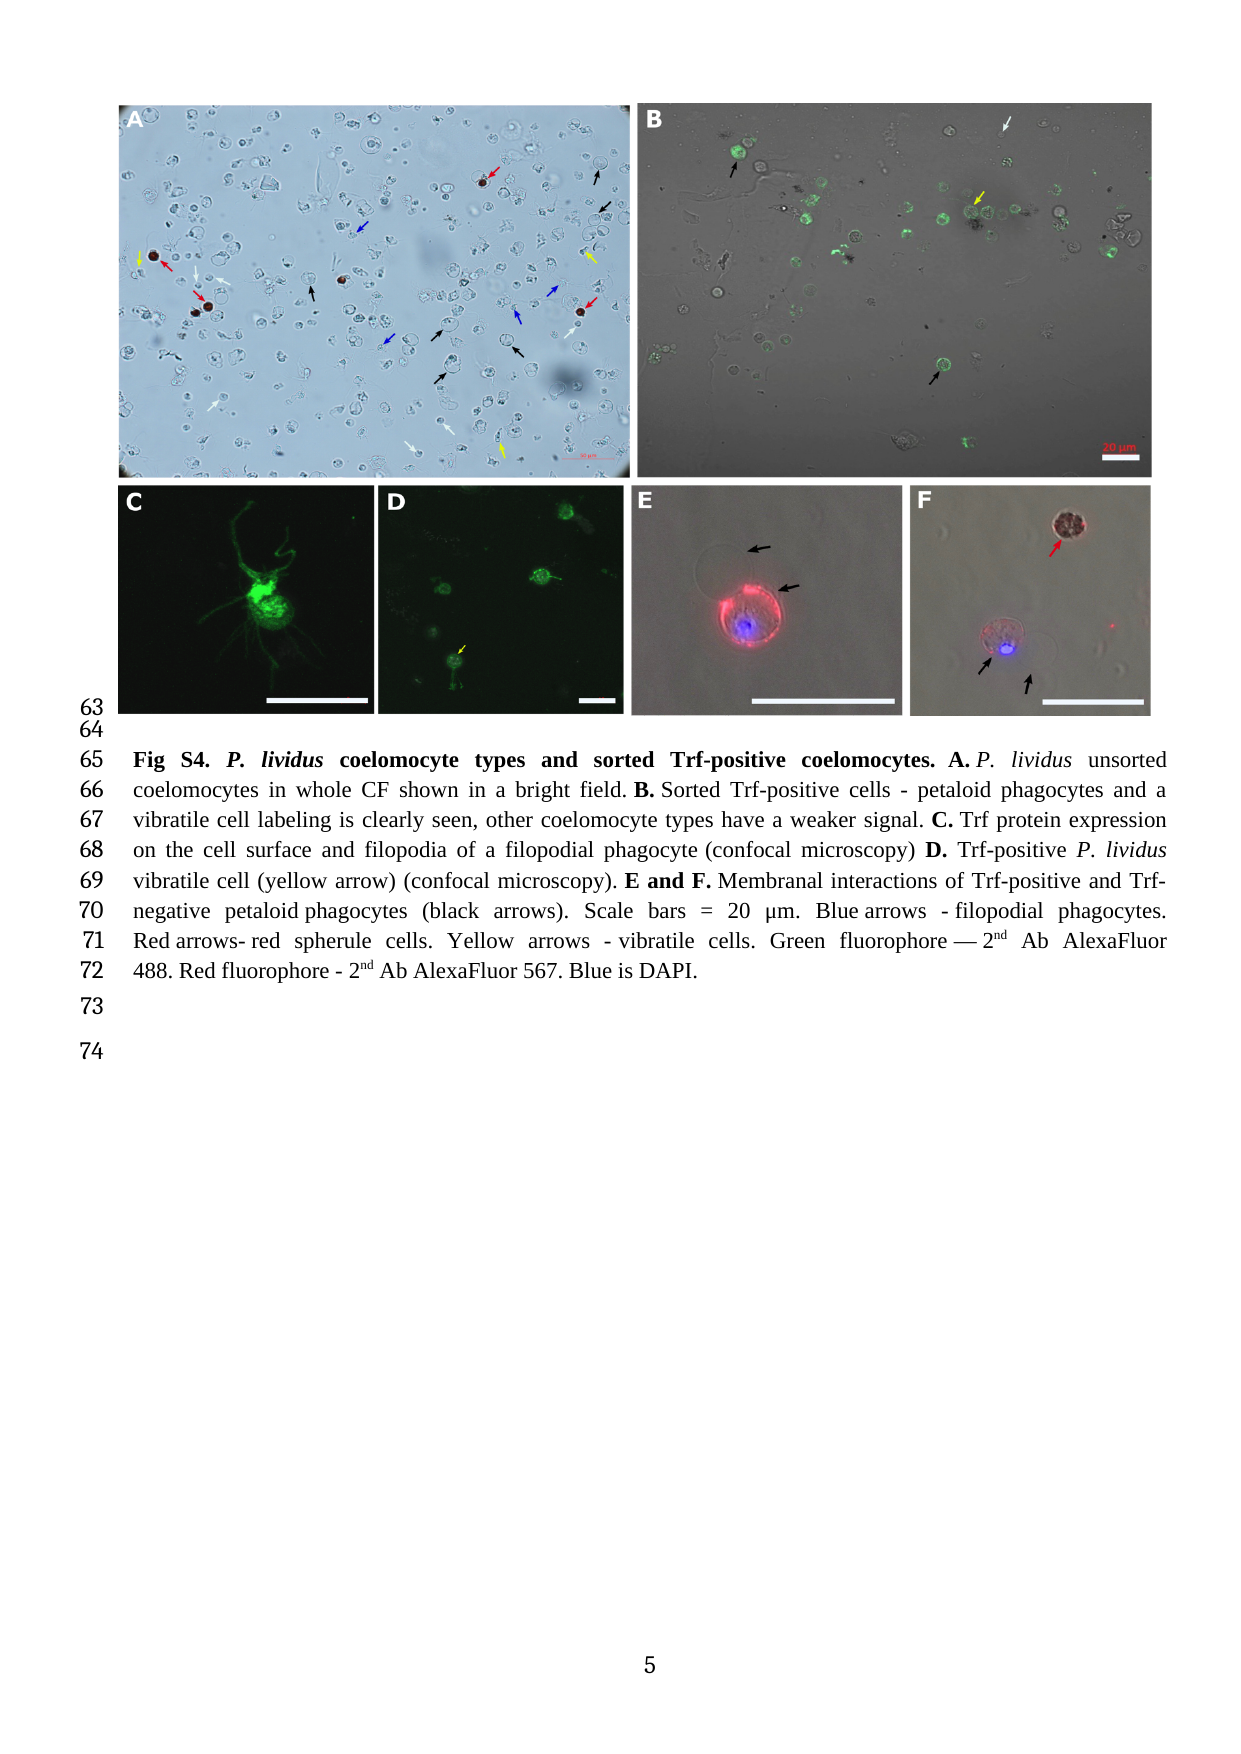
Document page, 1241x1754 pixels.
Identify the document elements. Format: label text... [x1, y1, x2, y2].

text Fig S4. P. lividus coelomocyte types and sorted Trf-positive coelomocytes. A. P. lividus unsorted coelomocytes in whole CF shown in a bright field. B. Sorted Trf-positive cells - petaloid phagocytes and a vibratile cell labeling is clearly seen, other coelomocyte types have a weaker signal. C. Trf protein expression on the cell surface and filopodia of a filopodial phagocyte (confocal microscopy) D. Trf-positive P. lividus vibratile cell (yellow arrow) (confocal microscopy). E and F. Membranal interactions of Trf-positive and Trf-negative petaloid phagocytes (black arrows). Scale bars = 20 μm. Blue arrows - filopodial phagocytes. Red arrows- red spherule cells. Yellow arrows - vibratile cells. Green fluorophore — 2nd Ab AlexaFluor 488. Red fluorophore - 2nd Ab AlexaFluor 567. Blue is DAPI. [133, 746, 1167, 984]
picture [118, 103, 1152, 716]
